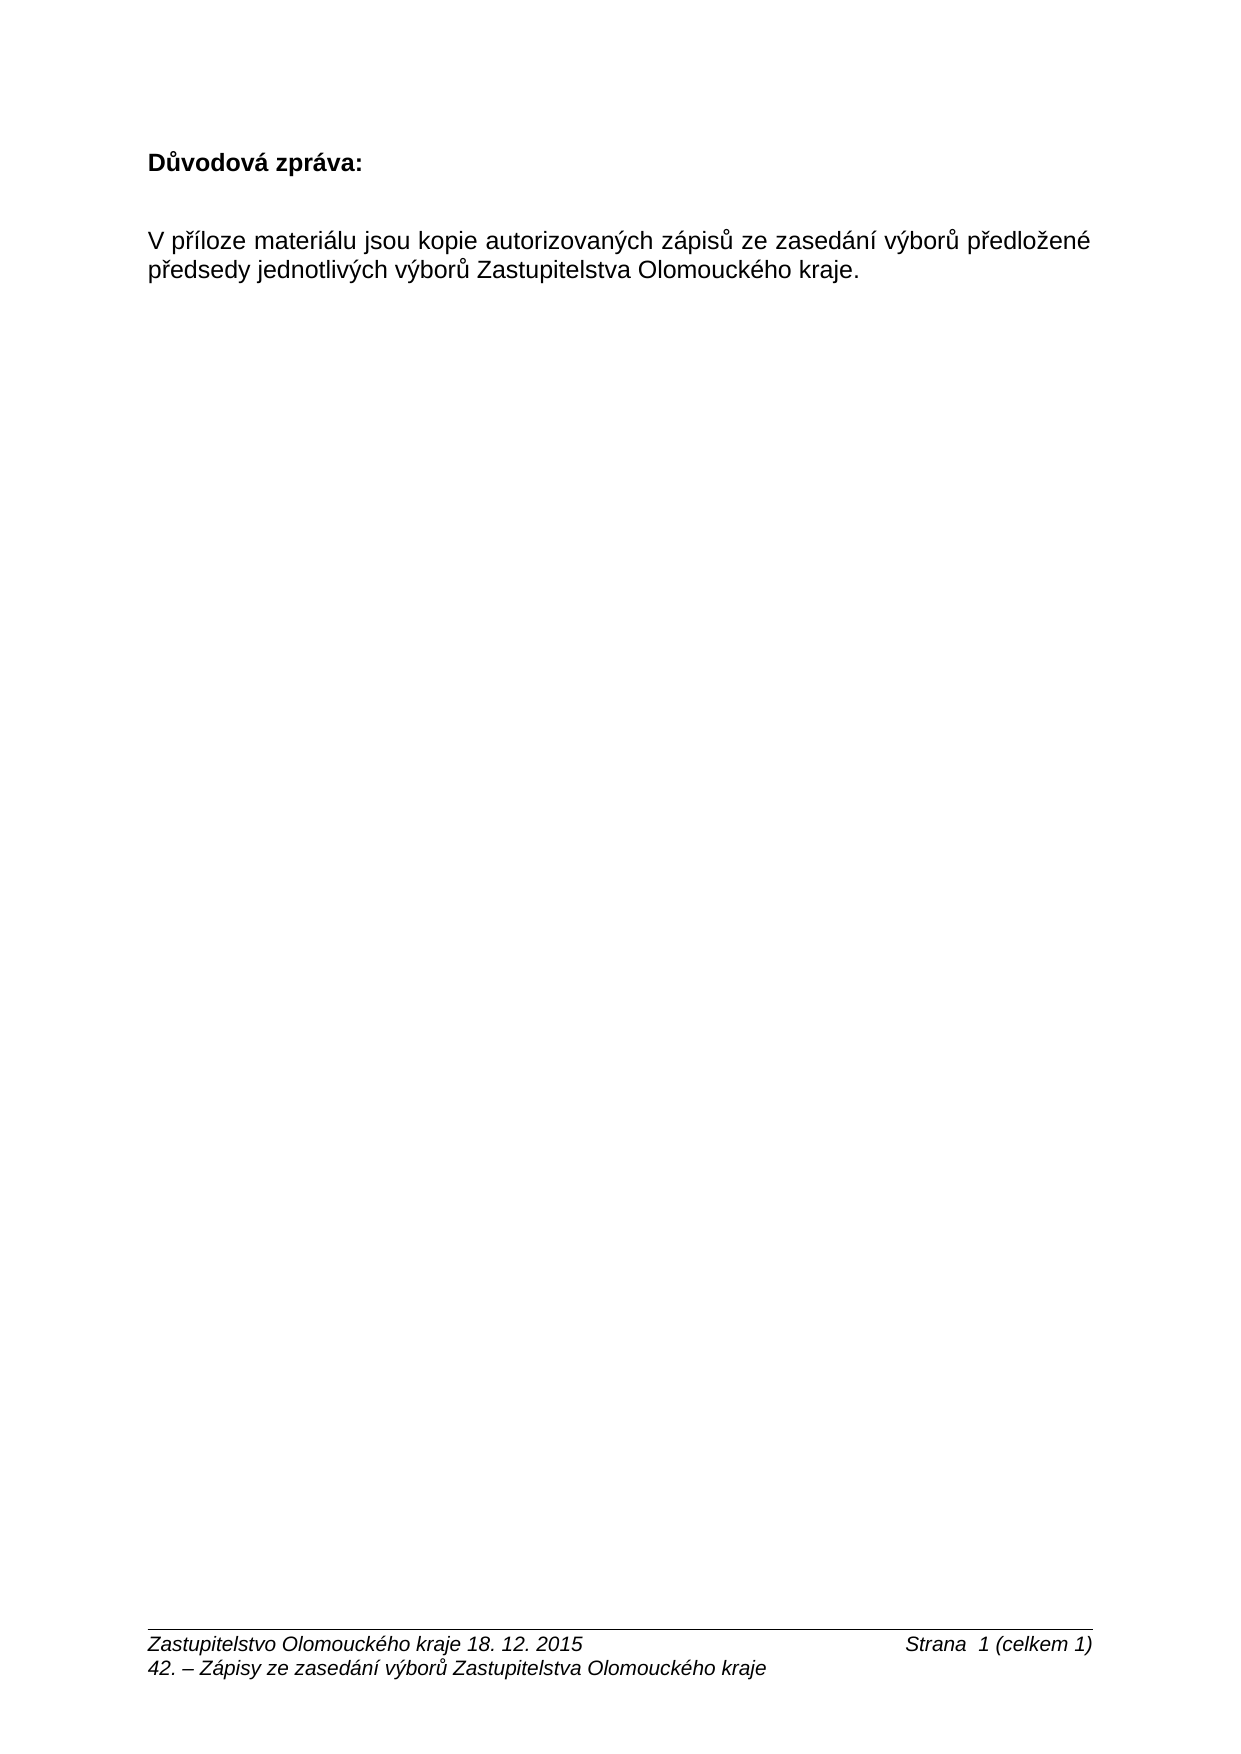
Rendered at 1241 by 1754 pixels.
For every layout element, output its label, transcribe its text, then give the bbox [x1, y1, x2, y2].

text V příloze materiálu jsou kopie autorizovaných zápisů ze zasedání výborů předložené předsedy jednotlivých výborů Zastupitelstva Olomouckého kraje. [148, 226, 1093, 284]
text Důvodová zpráva: [148, 148, 1093, 176]
